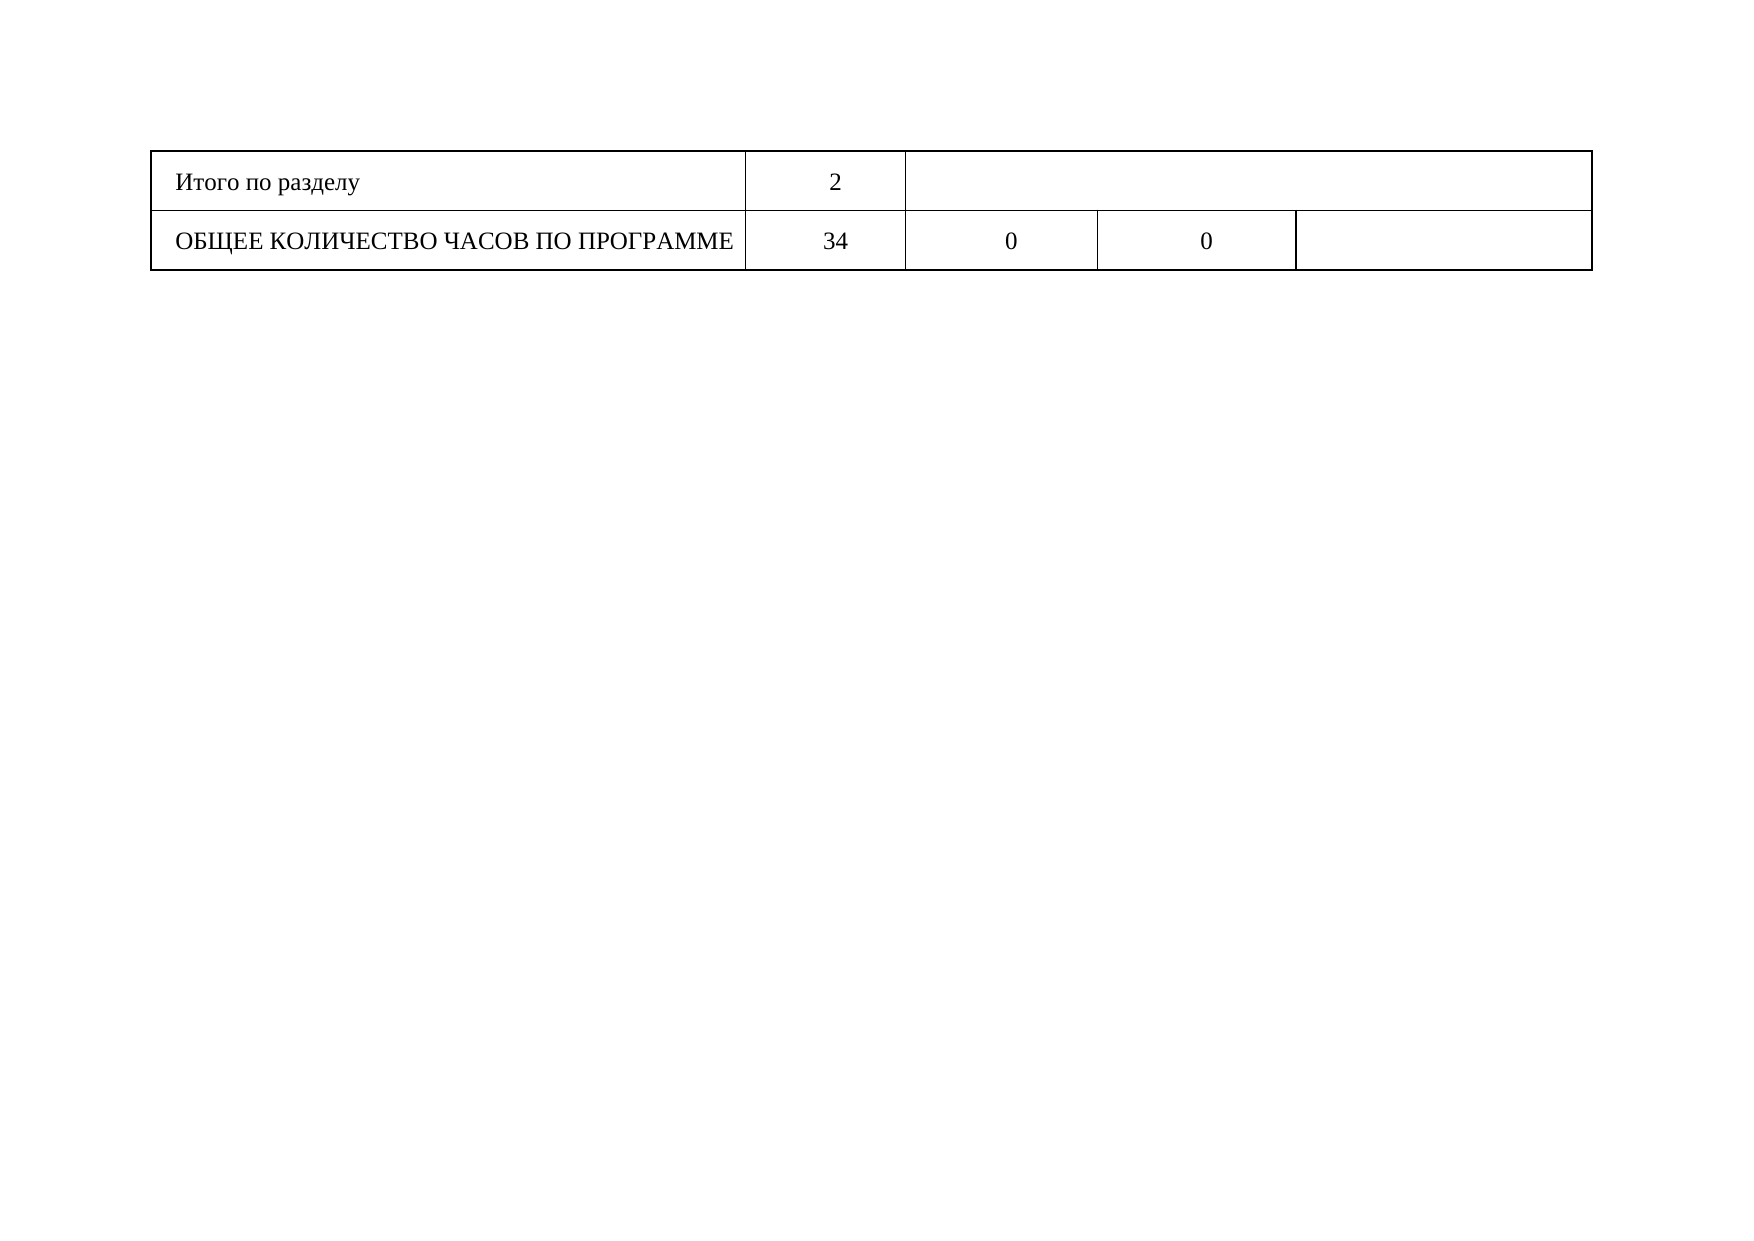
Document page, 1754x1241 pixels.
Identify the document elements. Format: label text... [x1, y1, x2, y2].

table_cell 0 [906, 211, 1097, 269]
table_cell [906, 152, 1591, 209]
table_cell Итого по разделу [152, 152, 745, 209]
table_cell 2 [746, 152, 905, 209]
table_cell ОБЩЕЕ КОЛИЧЕСТВО ЧАСОВ ПО ПРОГРАММЕ [152, 211, 745, 269]
table_cell 34 [746, 211, 905, 269]
table_cell 0 [1098, 211, 1295, 269]
table_cell [1297, 211, 1591, 269]
